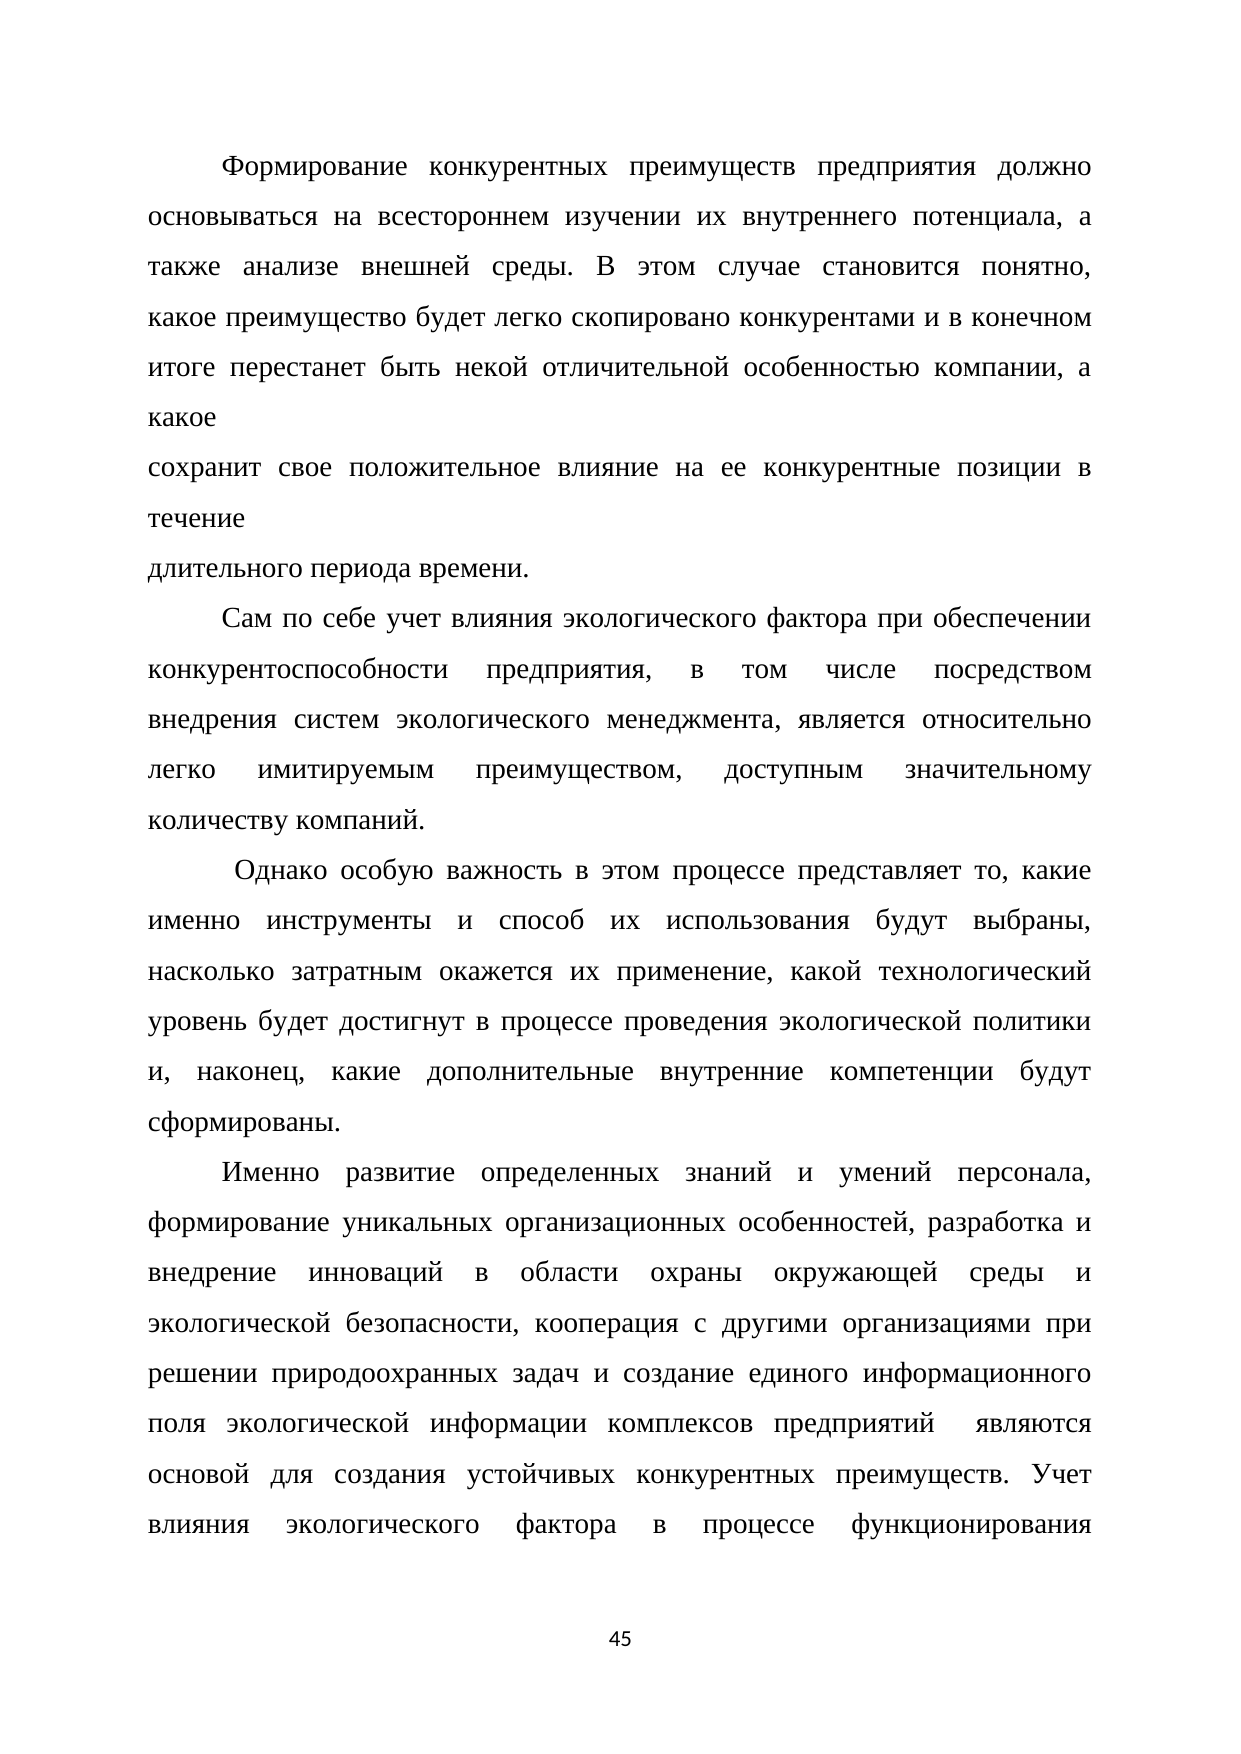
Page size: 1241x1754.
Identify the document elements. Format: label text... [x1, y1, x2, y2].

text Сам по себе учет влияния экологического фактора при обеспечении конкурентоспособности предприятия, в том числе посредством внедрения систем экологического менеджмента, является относительно легко имитируемым преимуществом, доступным значительному количеству компаний. [148, 601, 1092, 835]
text Однако особую важность в этом процессе представляет то, какие именно инструменты и способ их использования будут выбраны, насколько затратным окажется их применение, какой технологический уровень будет достигнут в процессе проведения экологической политики и, наконец, какие дополнительные внутренние компетенции будут сформированы. [148, 852, 1092, 1137]
text Формирование конкурентных преимуществ предприятия должно основываться на всестороннем изучении их внутреннего потенциала, а также анализе внешней среды. В этом случае становится понятно, какое преимущество будет легко скопировано конкурентами и в конечном итоге перестанет быть некой отличительной особенностью компании, а какое сохранит свое положительное влияние на ее конкурентные позиции в течение длительного периода времени. [148, 148, 1092, 584]
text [148, 1154, 1092, 1540]
